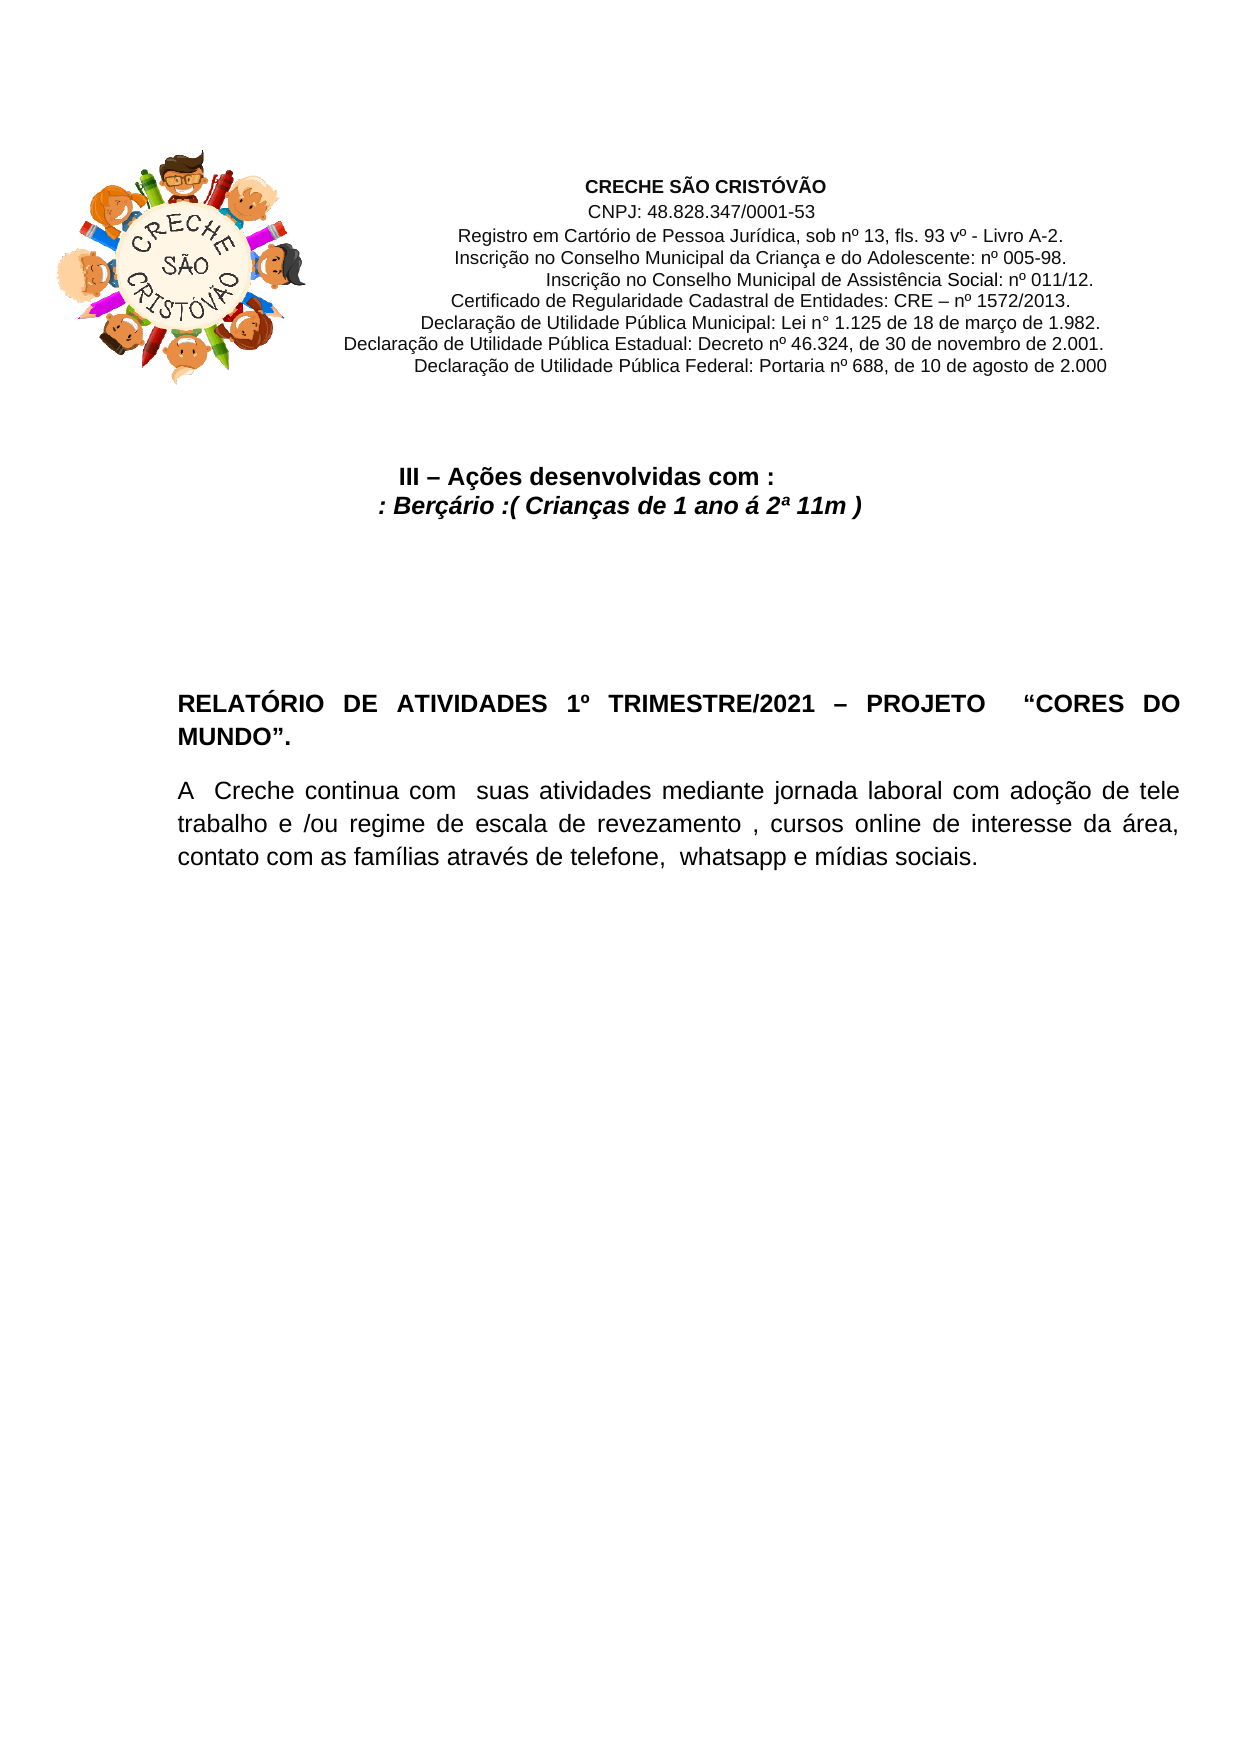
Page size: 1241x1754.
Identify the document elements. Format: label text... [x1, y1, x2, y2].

text A Creche continua com suas atividades mediante jornada laboral com adoção de tele trabalho e /ou regime de escala de revezamento , cursos online de interesse da área, contato com as famílias através de telefone, whatsapp e mídias sociais. [177, 776, 1181, 870]
text Registro em Cartório de Pessoa Jurídica, sob nº 13, fls. 93 vº - Livro A-2. [340, 225, 1181, 247]
text III – Ações desenvolvidas com : [340, 462, 1181, 491]
text Certificado de Regularidade Cadastral de Entidades: CRE – nº 1572/2013. [340, 290, 1181, 311]
text : Berçário :( Crianças de 1 ano á 2ª 11m ) [251, 491, 1181, 520]
text Inscrição no Conselho Municipal de Assistência Social: nº 011/12. [340, 268, 1181, 290]
text Declaração de Utilidade Pública Estadual: Decreto nº 46.324, de 30 de novembro de 2.001. [307, 333, 1240, 354]
text RELATÓRIO DE ATIVIDADES 1º TRIMESTRE/2021 – PROJETO “CORES DO MUNDO”. [177, 689, 1181, 751]
text Declaração de Utilidade Pública Municipal: Lei n° 1.125 de 18 de março de 1.982. [340, 311, 1181, 333]
text Inscrição no Conselho Municipal da Criança e do Adolescente: nº 005-98. [340, 247, 1181, 268]
text CNPJ: 48.828.347/0001-53 [340, 200, 1181, 222]
text Declaração de Utilidade Pública Federal: Portaria nº 688, de 10 de agosto de 2.000 [340, 354, 1181, 376]
text CRECHE SÃO CRISTÓVÃO [467, 176, 1181, 197]
picture [56, 150, 307, 385]
